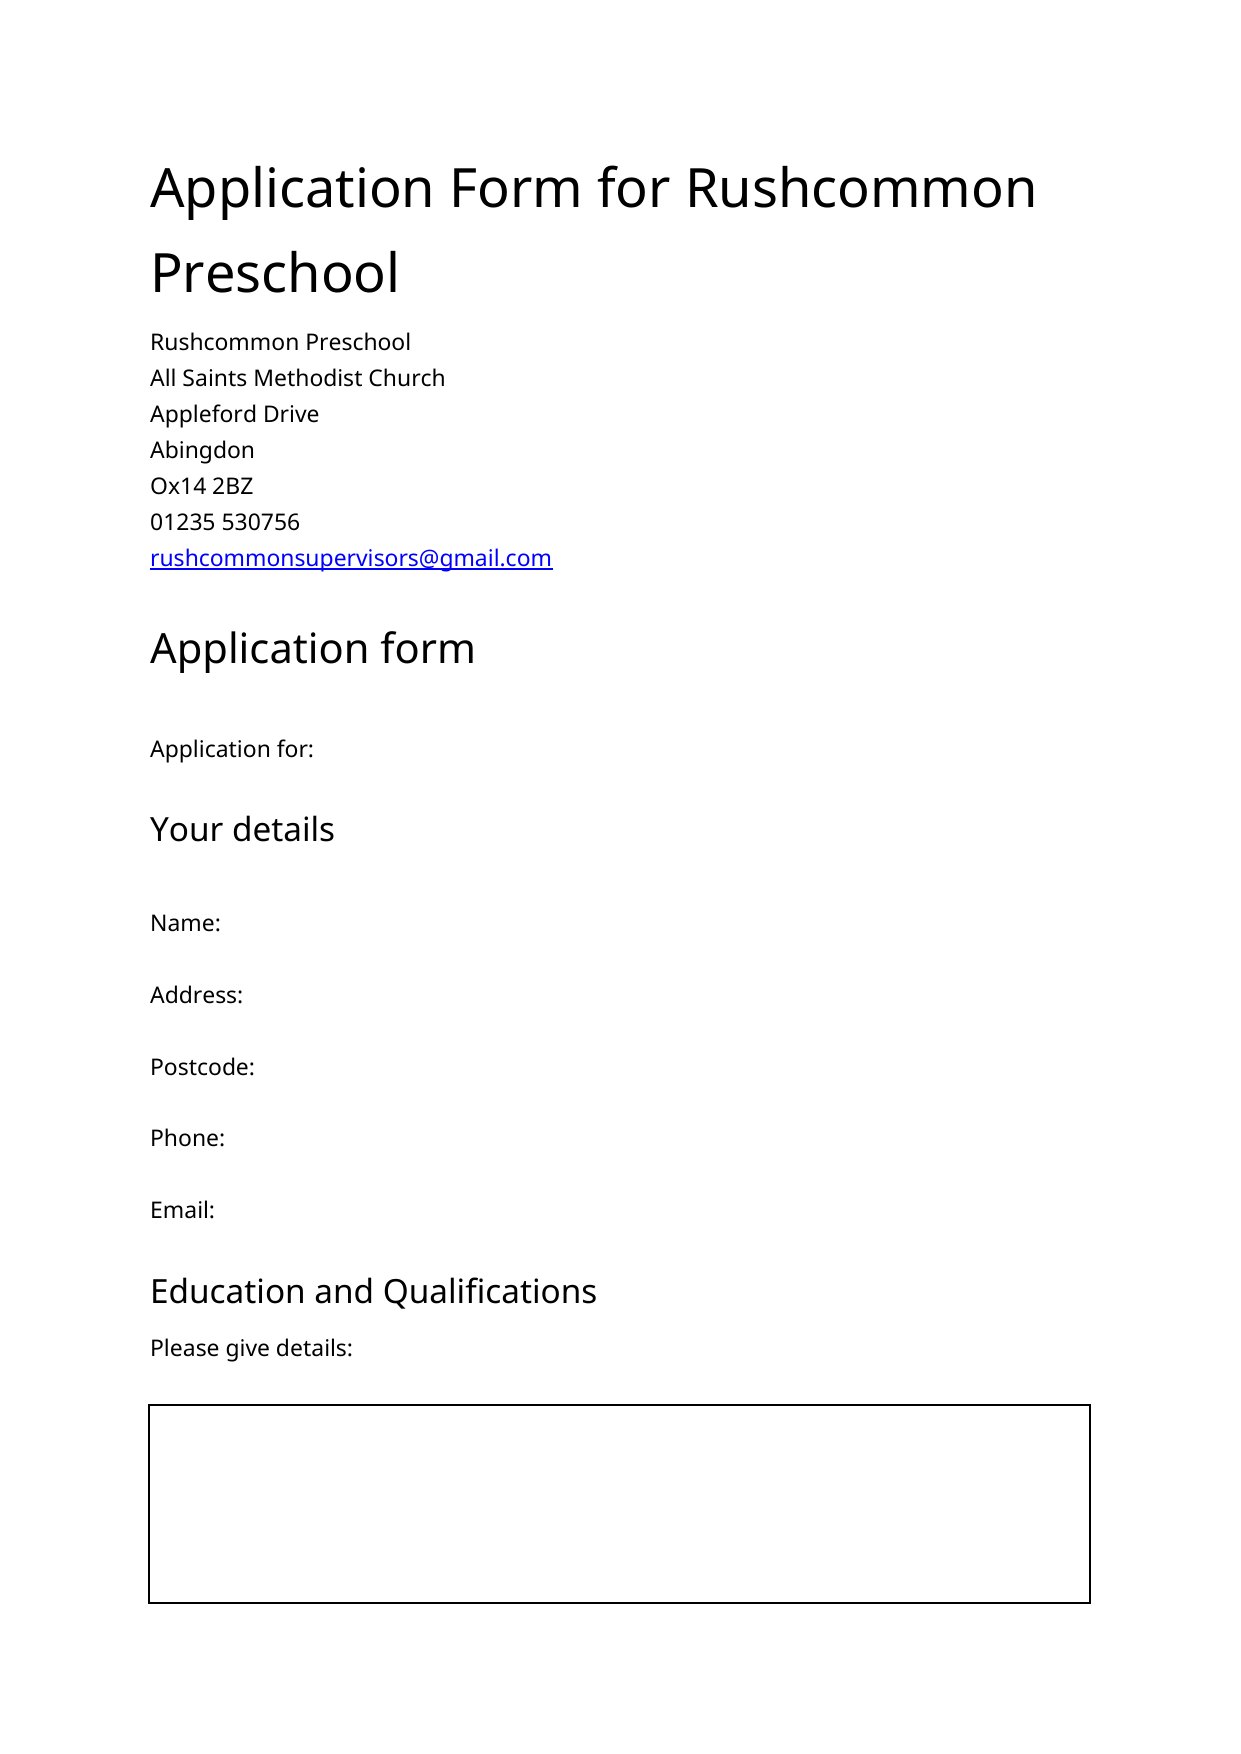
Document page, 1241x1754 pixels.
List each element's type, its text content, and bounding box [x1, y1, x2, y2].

text Postcode: [150, 1051, 1090, 1082]
text Please give details: [150, 1332, 1090, 1364]
text All Saints Methodist Church [150, 362, 1090, 393]
subtitle Application form [150, 619, 1090, 676]
title Application Form for Rushcommon Preschool [150, 150, 1090, 308]
text 01235 530756 [150, 506, 1090, 537]
text Address: [150, 979, 1090, 1010]
subtitle Your details [150, 806, 1090, 852]
text Ox14 2BZ [150, 469, 1090, 501]
text Rushcommon Preschool [150, 326, 1090, 357]
text Appleford Drive [150, 398, 1090, 429]
text Application for: [150, 733, 1090, 764]
table_header [150, 1406, 1089, 1602]
text Name: [150, 907, 1090, 938]
text rushcommonsupervisors@gmail.com [150, 541, 1090, 573]
subtitle Education and Qualifications [150, 1268, 1090, 1313]
text Abingdon [150, 434, 1090, 465]
text Email: [150, 1194, 1090, 1226]
text Phone: [150, 1122, 1090, 1154]
